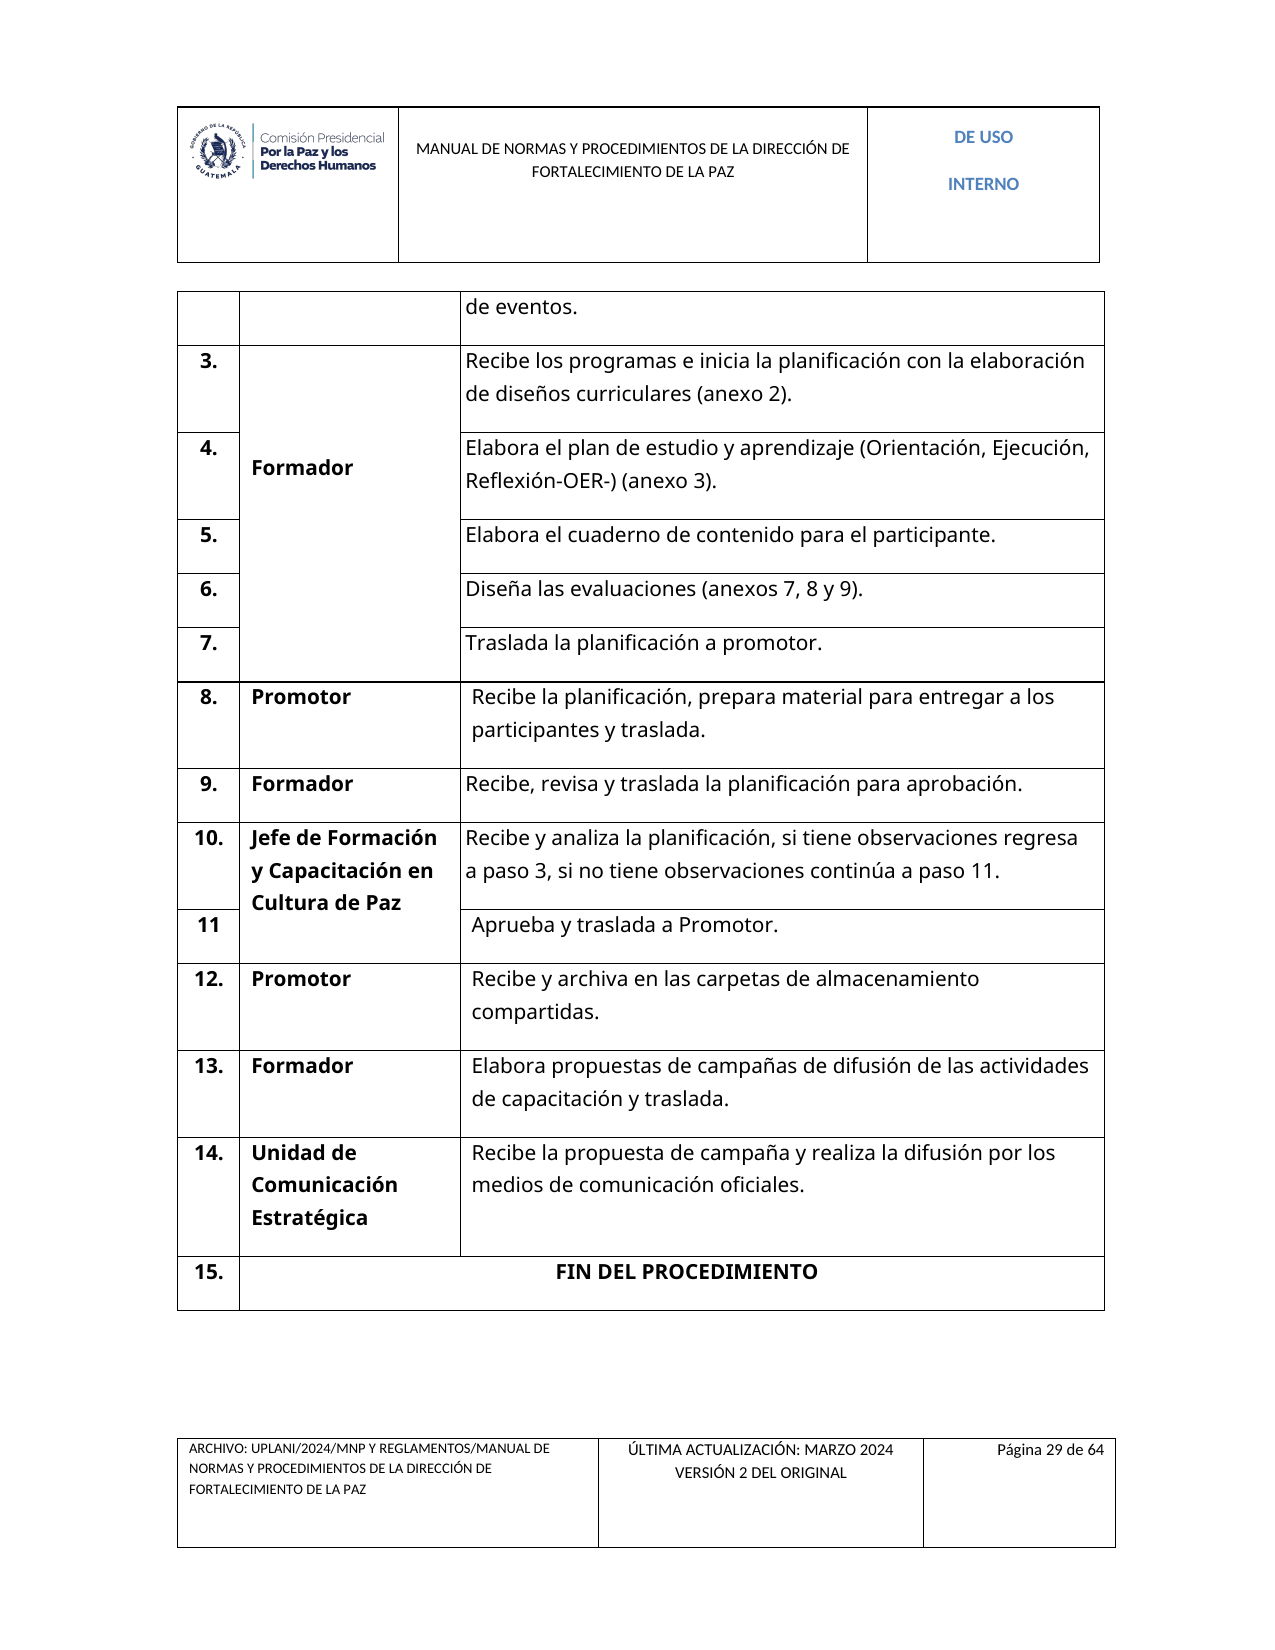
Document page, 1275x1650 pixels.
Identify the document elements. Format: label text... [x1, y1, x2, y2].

table_cell Formador [240, 346, 460, 681]
table_cell 2. [178, 292, 239, 345]
table_cell 5. [178, 520, 239, 573]
table_cell Unidad de Comunicación Estratégica [240, 1138, 460, 1256]
table_cell 7. [178, 628, 239, 681]
table_cell Formador [240, 1051, 460, 1137]
table_cell Aprueba y traslada a Promotor. [461, 910, 1104, 963]
picture [183, 114, 390, 188]
table_cell Promotor [240, 683, 460, 768]
table_cell Recibe, revisa y traslada la planificación para aprobación. [461, 769, 1104, 822]
table_cell 10. [178, 823, 239, 909]
table_cell Traslada los programas a los formadores para la planificación de eventos. [461, 292, 1104, 345]
table_cell 3. [178, 346, 239, 432]
table_cell Traslada la planificación a promotor. [461, 628, 1104, 681]
table_cell 6. [178, 574, 239, 627]
table_cell Formador [240, 769, 460, 822]
table_cell 4. [178, 433, 239, 519]
table_cell Recibe y archiva en las carpetas de almacenamiento compartidas. [461, 964, 1104, 1050]
table_cell Jefe de Formación y Capacitación en Cultura de Paz [240, 823, 460, 963]
table_cell Recibe y analiza la planificación, si tiene observaciones regresa a paso 3, si no tiene observaciones continúa a paso 11. [461, 823, 1104, 909]
table_cell Recibe la planificación, prepara material para entregar a los participantes y traslada. [461, 683, 1104, 768]
table_cell 9. [178, 769, 239, 822]
table_cell Recibe la propuesta de campaña y realiza la difusión por los medios de comunicación oficiales. [461, 1138, 1104, 1256]
table_cell Elabora el cuaderno de contenido para el participante. [461, 520, 1104, 573]
table_cell Recibe los programas e inicia la planificación con la elaboración de diseños curriculares (anexo 2). [461, 346, 1104, 432]
table_cell 13. [178, 1051, 239, 1137]
table_cell Elabora el plan de estudio y aprendizaje (Orientación, Ejecución, Reflexión-OER-) (anexo 3). [461, 433, 1104, 519]
table_cell 8. [178, 683, 239, 768]
table_cell 14. [178, 1138, 239, 1256]
table_cell 15. [178, 1257, 239, 1310]
table_cell 11 [178, 910, 239, 963]
table_cell 12. [178, 964, 239, 1050]
table_cell FIN DEL PROCEDIMIENTO [240, 1257, 1104, 1310]
table_cell Diseña las evaluaciones (anexos 7, 8 y 9). [461, 574, 1104, 627]
table_cell Promotor [240, 964, 460, 1050]
table_cell Elabora propuestas de campañas de difusión de las actividades de capacitación y traslada. [461, 1051, 1104, 1137]
